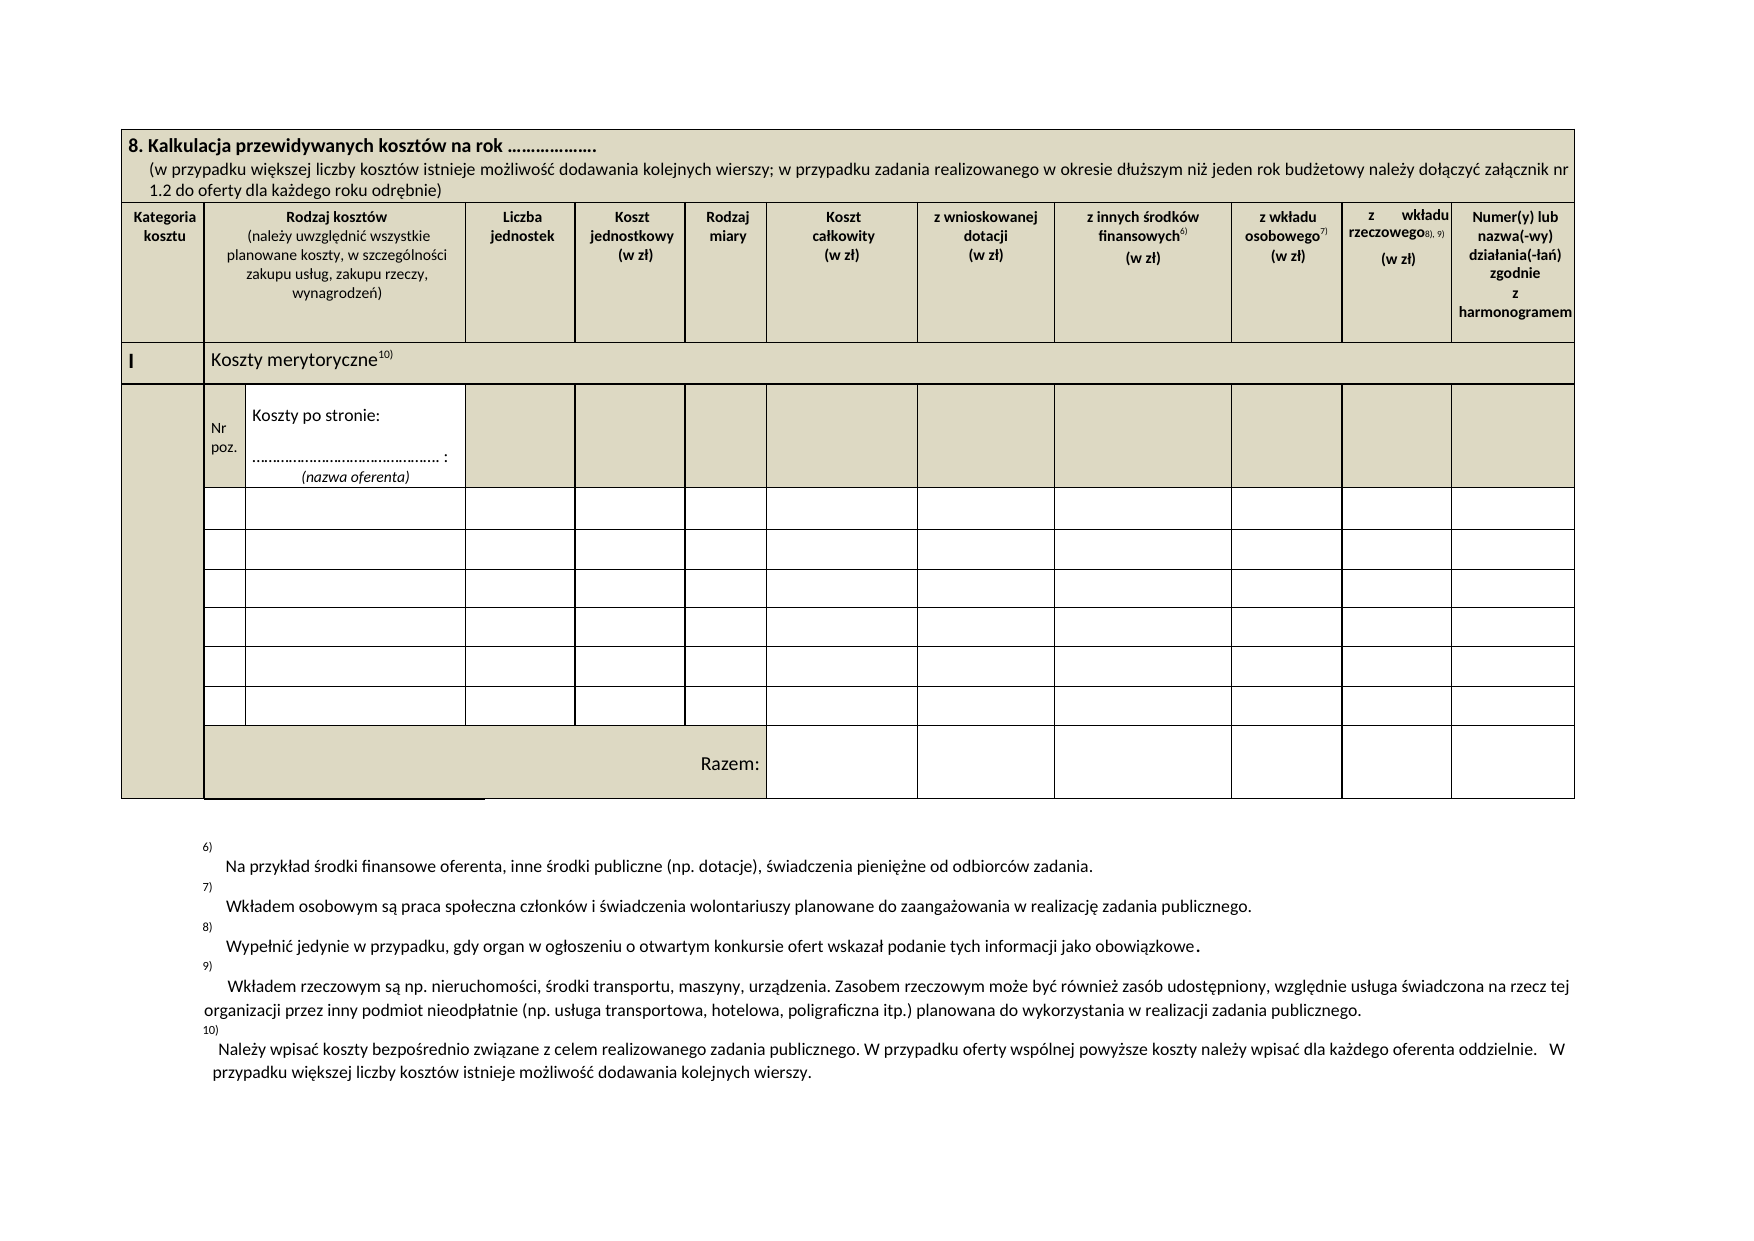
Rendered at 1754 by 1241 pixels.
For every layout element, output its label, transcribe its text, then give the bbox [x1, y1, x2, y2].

table_cell [686, 608, 766, 646]
table_cell [576, 570, 684, 607]
table_cell [1055, 530, 1231, 569]
table_cell [205, 570, 245, 607]
table_cell [1343, 687, 1451, 725]
table_cell Nr poz. [205, 385, 245, 487]
table_cell Koszty po stronie: ………………………………………. : (nazwa oferenta) [246, 385, 465, 487]
table_cell [1232, 726, 1341, 798]
table_cell z wkładu osobowego7) (w zł) [1232, 203, 1341, 342]
table_cell [767, 726, 917, 798]
table_cell [686, 647, 766, 686]
table_cell [1452, 385, 1574, 487]
table_cell [1452, 488, 1574, 529]
table_cell [1343, 647, 1451, 686]
table_cell [205, 687, 245, 725]
table_cell [918, 488, 1054, 529]
table_cell [1452, 530, 1574, 569]
table_cell [576, 608, 684, 646]
table_cell [767, 647, 917, 686]
table_cell Razem: [205, 726, 766, 798]
table_cell z innych środków finansowych6) (w zł) [1055, 203, 1231, 342]
table_cell [1452, 570, 1574, 607]
text Wypełnić jedynie w przypadku, gdy organ w ogłoszeniu o otwartym konkursie ofert wskazał podanie tych informacji jako obowiązkowe. [212, 935, 1595, 957]
table_cell [246, 647, 465, 686]
text Na przykład środki finansowe oferenta, inne środki publiczne (np. dotacje), świadczenia pieniężne od odbiorców zadania. [225, 856, 1595, 877]
table_cell [1343, 726, 1451, 798]
table_cell [246, 530, 465, 569]
table_cell [1055, 385, 1231, 487]
table_cell [1232, 570, 1341, 607]
text 9) [202, 958, 1604, 974]
table_cell [576, 488, 684, 529]
table_cell [918, 687, 1054, 725]
table_cell [686, 385, 766, 487]
table_cell [918, 608, 1054, 646]
table_cell [246, 488, 465, 529]
table_cell [686, 530, 766, 569]
text 6) [202, 839, 1604, 854]
table_cell [576, 385, 684, 487]
table_cell [576, 687, 684, 725]
table_cell [1232, 687, 1341, 725]
table_cell [686, 570, 766, 607]
table_cell [1232, 647, 1341, 686]
table_cell [466, 647, 574, 686]
table_cell [767, 530, 917, 569]
table_cell [576, 530, 684, 569]
table_cell [466, 530, 574, 569]
table_cell [767, 385, 917, 487]
table_cell [1452, 687, 1574, 725]
text 8) [202, 919, 1604, 934]
table_cell [767, 687, 917, 725]
table_cell [1232, 608, 1341, 646]
table_cell [686, 488, 766, 529]
table_cell [1055, 488, 1231, 529]
table_cell [1055, 647, 1231, 686]
table_cell z wnioskowanej dotacji (w zł) [918, 203, 1054, 342]
table_cell Koszt całkowity (w zł) [767, 203, 917, 342]
table_cell [1343, 530, 1451, 569]
table_cell Liczba jednostek [466, 203, 574, 342]
table_cell I [122, 343, 203, 383]
table_cell [205, 488, 245, 529]
table_cell [1343, 608, 1451, 646]
table_cell z wkładu rzeczowego8), 9) (w zł) [1343, 203, 1451, 342]
table_cell [1232, 530, 1341, 569]
table_cell [466, 488, 574, 529]
table_cell [1055, 726, 1231, 798]
text 10) [202, 1022, 1604, 1037]
table_cell [1055, 608, 1231, 646]
table_cell [918, 726, 1054, 798]
table_cell [686, 687, 766, 725]
table_cell [246, 570, 465, 607]
table_cell [246, 687, 465, 725]
table_cell [246, 608, 465, 646]
table_cell [1232, 488, 1341, 529]
table_cell [205, 530, 245, 569]
table_cell [1343, 570, 1451, 607]
table_cell [1452, 608, 1574, 646]
table_cell [918, 385, 1054, 487]
table_cell [1055, 570, 1231, 607]
table_cell Numer(y) lub nazwa(-wy) działania(-łań) zgodnie z harmonogramem [1452, 203, 1574, 342]
table_cell [918, 530, 1054, 569]
table_cell [1343, 385, 1451, 487]
text 7) [202, 879, 1604, 894]
table_cell [205, 608, 245, 646]
table_cell [576, 647, 684, 686]
table_header 8. Kalkulacja przewidywanych kosztów na rok ………………. (w przypadku większej liczby kosztów istnieje możliwość dodawania kolejnych wierszy; w przypadku zadania realizowanego w okresie dłuższym niż jeden rok budżetowy należy dołączyć załącznik nr 1.2 do oferty dla każdego roku odrębnie) [122, 130, 1574, 202]
table_cell [1232, 385, 1341, 487]
table_cell [767, 608, 917, 646]
table_cell [466, 570, 574, 607]
table_cell [466, 608, 574, 646]
table_cell [767, 488, 917, 529]
table_cell [205, 647, 245, 686]
text Wkładem rzeczowym są np. nieruchomości, środki transportu, maszyny, urządzenia. Zasobem rzeczowym może być również zasób udostępniony, względnie usługa świadczona na rzecz tej organizacji przez inny podmiot nieodpłatnie (np. usługa transportowa, hotelowa, poligraficzna itp.) planowana do wykorzystania w realizacji zadania publicznego. [204, 975, 1595, 1021]
table_cell [918, 570, 1054, 607]
table_cell [918, 647, 1054, 686]
table_cell [122, 385, 203, 798]
table_cell [1343, 488, 1451, 529]
table_cell Kategoria kosztu [122, 203, 203, 342]
table_cell [1055, 687, 1231, 725]
table_cell [466, 385, 574, 487]
table_cell Koszty merytoryczne10) [205, 343, 1574, 383]
table_cell Koszt jednostkowy (w zł) [576, 203, 684, 342]
text Należy wpisać koszty bezpośrednio związane z celem realizowanego zadania publicznego. W przypadku oferty wspólnej powyższe koszty należy wpisać dla każdego oferenta oddzielnie. W przypadku większej liczby kosztów istnieje możliwość dodawania kolejnych wierszy. [212, 1038, 1595, 1083]
text Wkładem osobowym są praca społeczna członków i świadczenia wolontariuszy planowane do zaangażowania w realizację zadania publicznego. [212, 895, 1595, 917]
table_cell [767, 570, 917, 607]
table_cell [1452, 647, 1574, 686]
table_cell Rodzaj kosztów (należy uwzględnić wszystkie planowane koszty, w szczególności zakupu usług, zakupu rzeczy, wynagrodzeń) [205, 203, 465, 342]
table_cell [1452, 726, 1574, 798]
table_cell [466, 687, 574, 725]
table_cell Rodzaj miary [686, 203, 766, 342]
